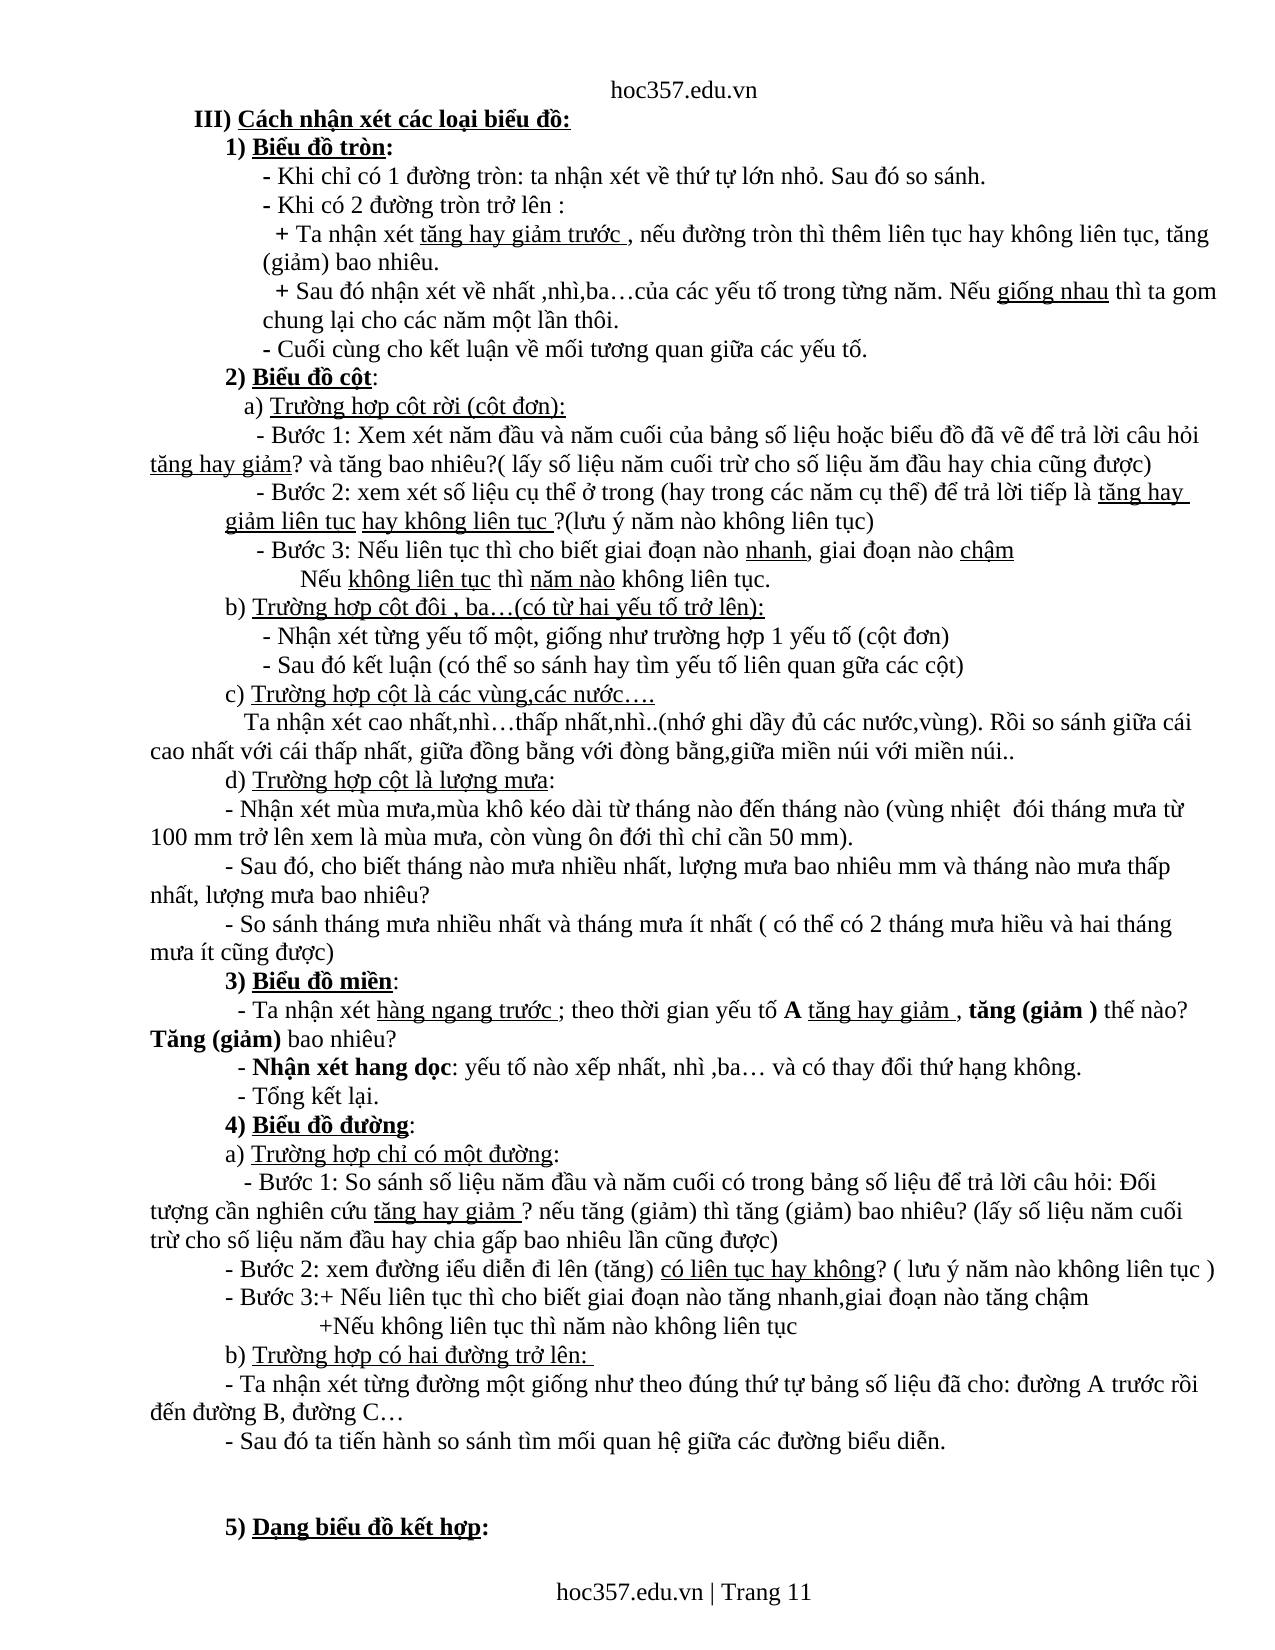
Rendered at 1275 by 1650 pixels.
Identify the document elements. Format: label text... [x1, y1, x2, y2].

text - Sau đó kết luận (có thể so sánh hay tìm yếu tố liên quan gữa các cột) [150, 650, 1218, 679]
text - Bước 1: So sánh số liệu năm đầu và năm cuối có trong bảng số liệu để trả lời câu hỏi: Đối tượng cần nghiên cứu tăng hay giảm ? nếu tăng (giảm) thì tăng (giảm) bao nhiêu? (lấy số liệu năm cuối trừ cho số liệu năm đầu hay chia gấp bao nhiêu lần cũng được) [150, 1167, 1218, 1254]
text b) Trường hợp cột đôi , ba…(có từ hai yếu tố trở lên): [150, 592, 1218, 621]
text 2) Biểu đồ cột: [150, 362, 1218, 391]
text - Bước 2: xem đường iểu diễn đi lên (tăng) có liên tục hay không? ( lưu ý năm nào không liên tục ) [150, 1254, 1218, 1282]
text + Sau đó nhận xét về nhất ,nhì,ba…của các yếu tố trong từng năm. Nếu giống nhau thì ta gom chung lại cho các năm một lần thôi. [262, 276, 1218, 334]
text - Cuối cùng cho kết luận về mối tương quan giữa các yếu tố. [262, 334, 1218, 362]
text III) Cách nhận xét các loại biểu đồ: [150, 104, 1218, 132]
text 3) Biểu đồ miền: [150, 966, 1218, 995]
text - Nhận xét từng yếu tố một, giống như trường hợp 1 yếu tố (cột đơn) [150, 621, 1218, 650]
text 1) Biểu đồ tròn: [150, 132, 1218, 161]
text +Nếu không liên tục thì năm nào không liên tục [225, 1311, 1218, 1340]
text - Bước 2: xem xét số liệu cụ thể ở trong (hay trong các năm cụ thể) để trả lời tiếp là tăng hay giảm liên tục hay không liên tục ?(lưu ý năm nào không liên tục) [225, 477, 1218, 535]
text 4) Biểu đồ đường: [150, 1110, 1218, 1139]
text b) Trường hợp có hai đường trở lên: [225, 1340, 1218, 1369]
text - Nhận xét mùa mưa,mùa khô kéo dài từ tháng nào đến tháng nào (vùng nhiệt đói tháng mưa từ 100 mm trở lên xem là mùa mưa, còn vùng ôn đới thì chỉ cần 50 mm). [150, 794, 1218, 851]
text - Khi có 2 đường tròn trở lên : [262, 190, 1218, 219]
text - Bước 3: Nếu liên tục thì cho biết giai đoạn nào nhanh, giai đoạn nào chậm [150, 535, 1218, 564]
text 5) Dạng biểu đồ kết hợp: [150, 1512, 1218, 1541]
text - Bước 3:+ Nếu liên tục thì cho biết giai đoạn nào tăng nhanh,giai đoạn nào tăng chậm [150, 1282, 1218, 1311]
text - Tổng kết lại. [150, 1081, 1218, 1110]
text a) Trường hợp cột rời (cột đơn): [150, 391, 1218, 420]
text - Bước 1: Xem xét năm đầu và năm cuối của bảng số liệu hoặc biểu đồ đã vẽ để trả lời câu hỏi tăng hay giảm? và tăng bao nhiêu?( lấy số liệu năm cuối trừ cho số liệu ăm đầu hay chia cũng được) [150, 420, 1218, 477]
text Ta nhận xét cao nhất,nhì…thấp nhất,nhì..(nhớ ghi dầy đủ các nước,vùng). Rồi so sánh giữa cái cao nhất với cái thấp nhất, giữa đồng bằng với đòng bằng,giữa miền núi với miền núi.. [150, 707, 1218, 765]
text - Sau đó ta tiến hành so sánh tìm mối quan hệ giữa các đường biểu diễn. [150, 1426, 1218, 1455]
text d) Trường hợp cột là lượng mưa: [150, 765, 1218, 794]
text - Nhận xét hang dọc: yếu tố nào xếp nhất, nhì ,ba… và có thay đổi thứ hạng không. [150, 1052, 1218, 1081]
text - So sánh tháng mưa nhiều nhất và tháng mưa ít nhất ( có thể có 2 tháng mưa hiều và hai tháng mưa ít cũng được) [150, 909, 1218, 966]
text - Ta nhận xét từng đường một giống như theo đúng thứ tự bảng số liệu đã cho: đường A trước rồi đến đường B, đường C… [150, 1369, 1218, 1426]
text - Khi chỉ có 1 đường tròn: ta nhận xét về thứ tự lớn nhỏ. Sau đó so sánh. [262, 161, 1218, 190]
text Nếu không liên tục thì năm nào không liên tục. [225, 564, 1218, 592]
text - Sau đó, cho biết tháng nào mưa nhiều nhất, lượng mưa bao nhiêu mm và tháng nào mưa thấp nhất, lượng mưa bao nhiêu? [150, 851, 1218, 909]
text - Ta nhận xét hàng ngang trước ; theo thời gian yếu tố A tăng hay giảm , tăng (giảm ) thế nào? Tăng (giảm) bao nhiêu? [150, 995, 1218, 1052]
text + Ta nhận xét tăng hay giảm trước , nếu đường tròn thì thêm liên tục hay không liên tục, tăng (giảm) bao nhiêu. [262, 219, 1218, 276]
text c) Trường hợp cột là các vùng,các nước…. [150, 679, 1218, 707]
text a) Trường hợp chỉ có một đường: [150, 1139, 1218, 1167]
